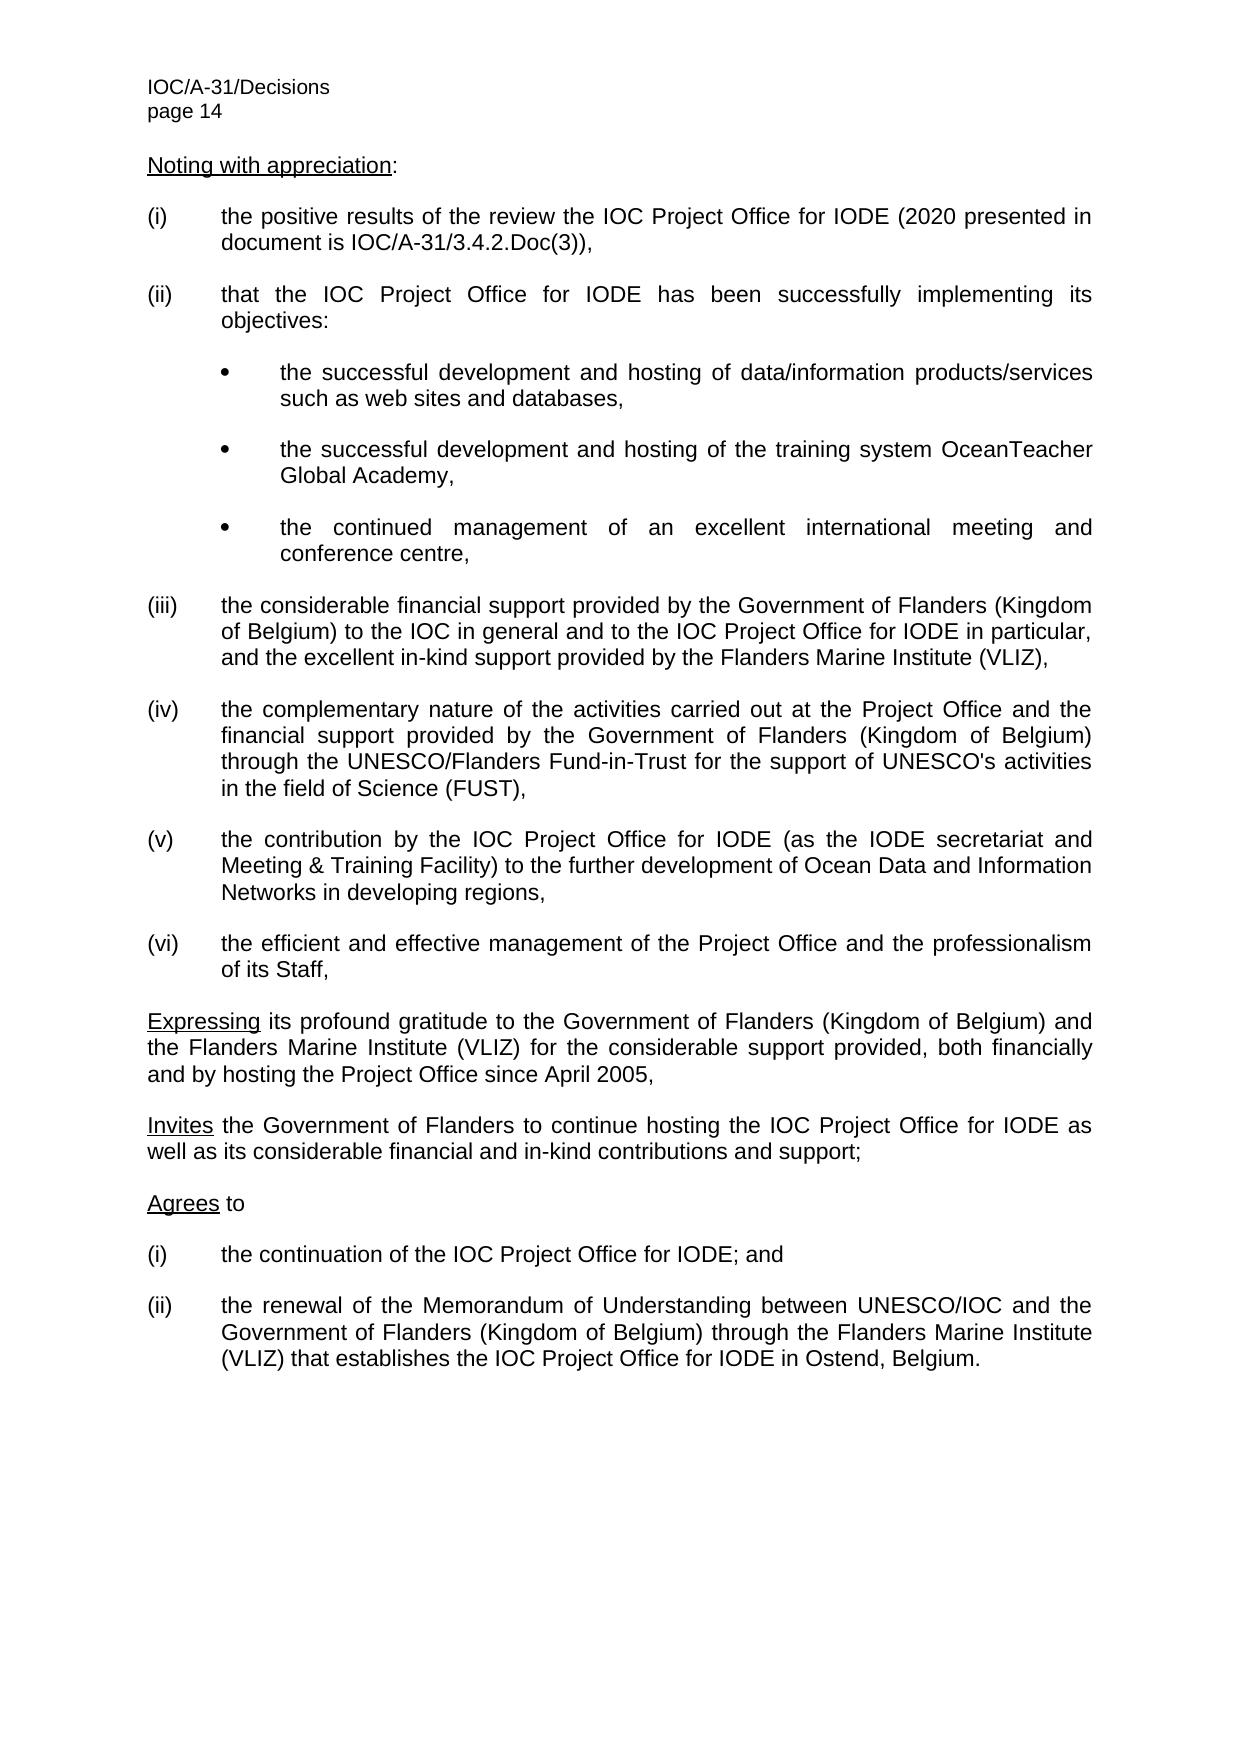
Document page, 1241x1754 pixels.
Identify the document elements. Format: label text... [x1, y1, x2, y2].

list Noting with appreciation: [147, 152, 1093, 178]
list Agrees to [147, 1189, 1093, 1216]
list the continuation of the IOC Project Office for IODE; and [147, 1241, 1093, 1267]
list the contribution by the IOC Project Office for IODE (as the IODE secretariat and Meeting & Training Facility) to the further development of Ocean Data and Information Networks in developing regions, [147, 826, 1093, 905]
list the complementary nature of the activities carried out at the Project Office and the financial support provided by the Government of Flanders (Kingdom of Belgium) through the UNESCO/Flanders Fund-in-Trust for the support of UNESCO's activities in the field of Science (FUST), [147, 696, 1093, 801]
list the renewal of the Memorandum of Understanding between UNESCO/IOC and the Government of Flanders (Kingdom of Belgium) through the Flanders Marine Institute (VLIZ) that establishes the IOC Project Office for IODE in Ostend, Belgium. [147, 1292, 1093, 1371]
list the efficient and effective management of the Project Office and the professionalism of its Staff, [147, 930, 1093, 983]
list the successful development and hosting of the training system OceanTeacher Global Academy, [221, 436, 1093, 489]
list the continued management of an excellent international meeting and conference centre, [221, 514, 1093, 567]
list that the IOC Project Office for IODE has been successfully implementing its objectives: [147, 281, 1093, 333]
list the successful development and hosting of data/information products/services such as web sites and databases, [221, 358, 1093, 411]
list Invites the Government of Flanders to continue hosting the IOC Project Office for IODE as well as its considerable financial and in-kind contributions and support; [147, 1112, 1093, 1164]
list the considerable financial support provided by the Government of Flanders (Kingdom of Belgium) to the IOC in general and to the IOC Project Office for IODE in particular, and the excellent in-kind support provided by the Flanders Marine Institute (VLIZ), [147, 592, 1093, 671]
list Expressing its profound gratitude to the Government of Flanders (Kingdom of Belgium) and the Flanders Marine Institute (VLIZ) for the considerable support provided, both financially and by hosting the Project Office since April 2005, [147, 1008, 1093, 1087]
list the positive results of the review the IOC Project Office for IODE (2020 presented in document is IOC/A-31/3.4.2.Doc(3)), [147, 203, 1093, 256]
